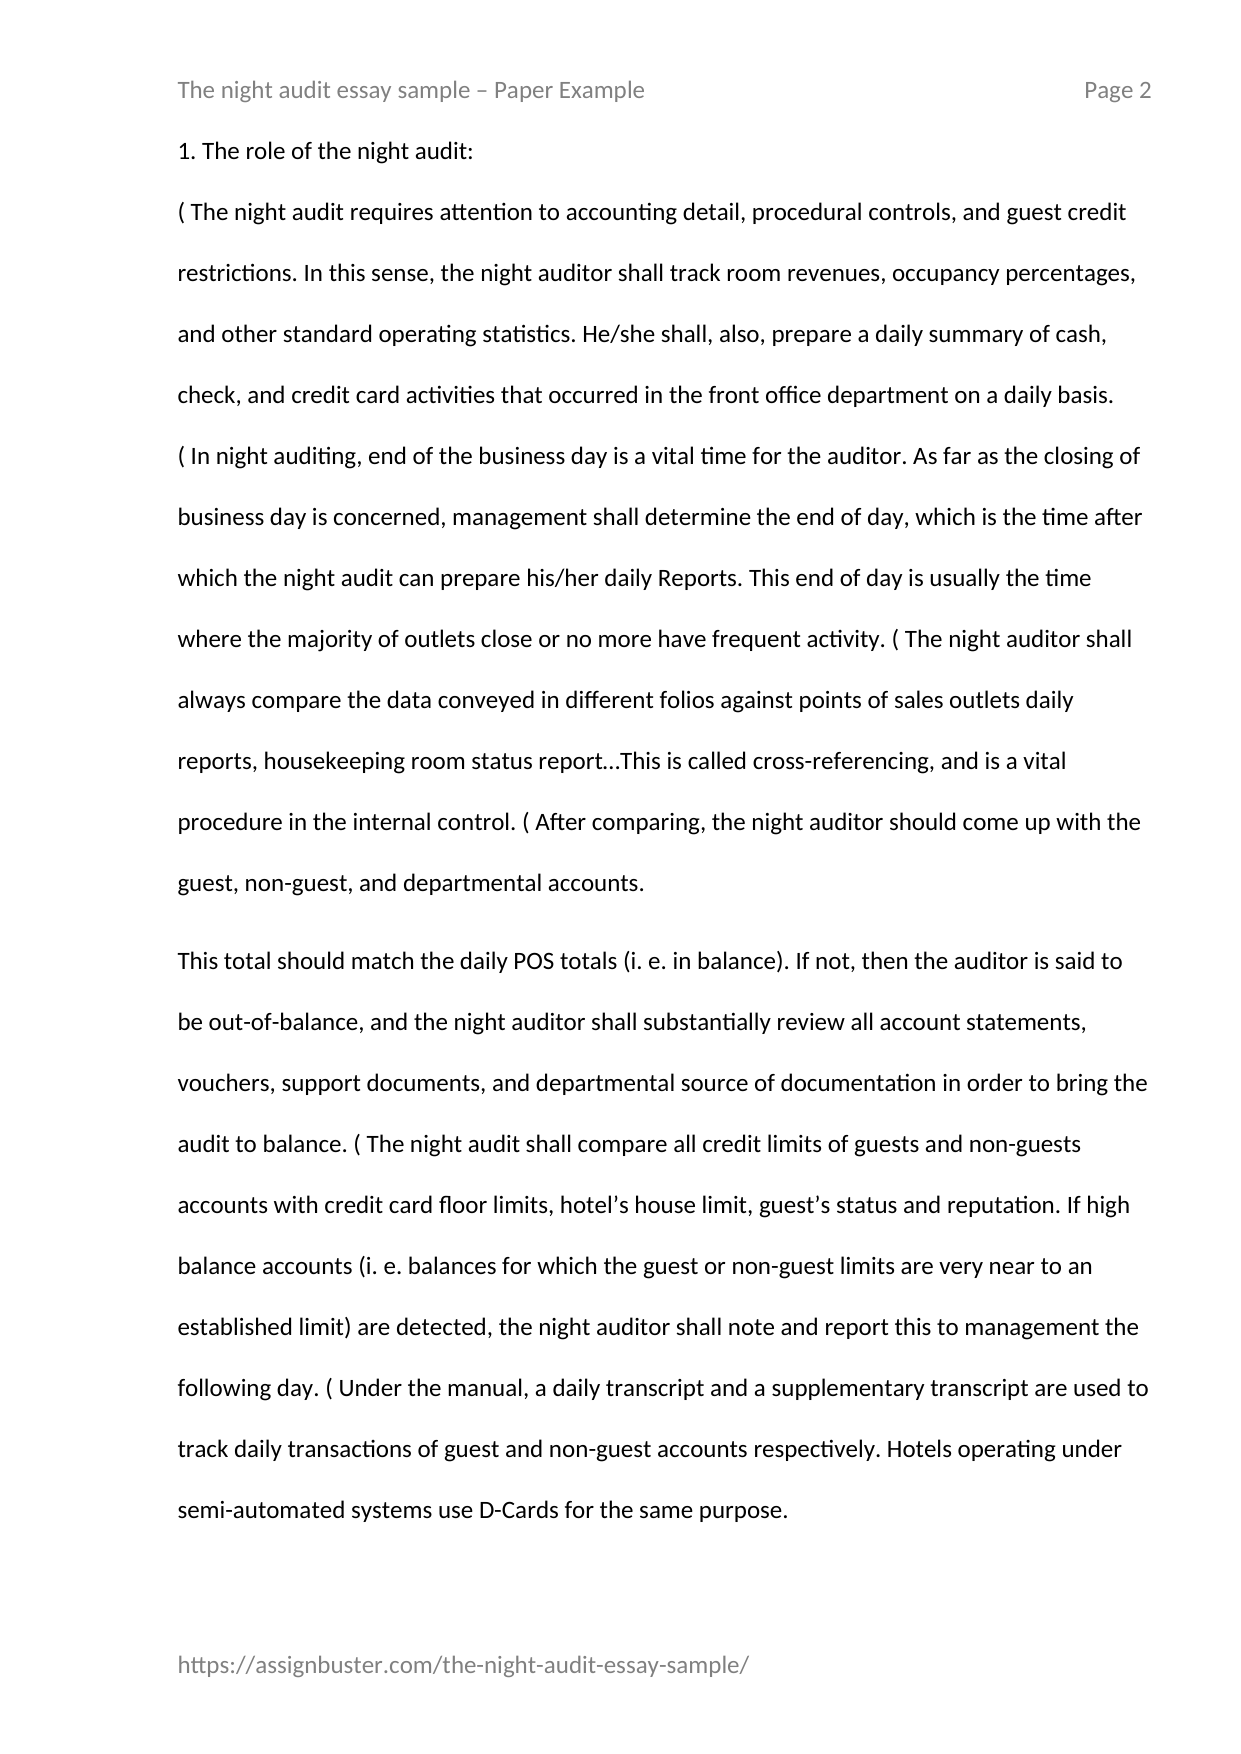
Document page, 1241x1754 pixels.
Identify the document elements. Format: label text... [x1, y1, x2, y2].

text This total should match the daily POS totals (i. e. in balance). If not, then the auditor is said to be out-of-balance, and the night auditor shall substantially review all account statements, vouchers, support documents, and departmental source of documentation in order to bring the audit to balance. ( The night audit shall compare all credit limits of guests and non-guests accounts with credit card floor limits, hotel’s house limit, guest’s status and reputation. If high balance accounts (i. e. balances for which the guest or non-guest limits are very near to an established limit) are detected, the night auditor shall note and report this to management the following day. ( Under the manual, a daily transcript and a supplementary transcript are used to track daily transactions of guest and non-guest accounts respectively. Hotels operating under semi-automated systems use D-Cards for the same purpose. [177, 945, 1152, 1525]
text 1. The role of the night audit: ( The night audit requires attention to accounting detail, procedural controls, and guest credit restrictions. In this sense, the night auditor shall track room revenues, occupancy percentages, and other standard operating statistics. He/she shall, also, prepare a daily summary of cash, check, and credit card activities that occurred in the front office department on a daily basis. ( In night auditing, end of the business day is a vital time for the auditor. As far as the closing of business day is concerned, management shall determine the end of day, which is the time after which the night audit can prepare his/her daily Reports. This end of day is usually the time where the majority of outlets close or no more have frequent activity. ( The night auditor shall always compare the data conveyed in different folios against points of sales outlets daily reports, housekeeping room status report…This is called cross-referencing, and is a vital procedure in the internal control. ( After comparing, the night auditor should come up with the guest, non-guest, and departmental accounts. [177, 135, 1152, 898]
